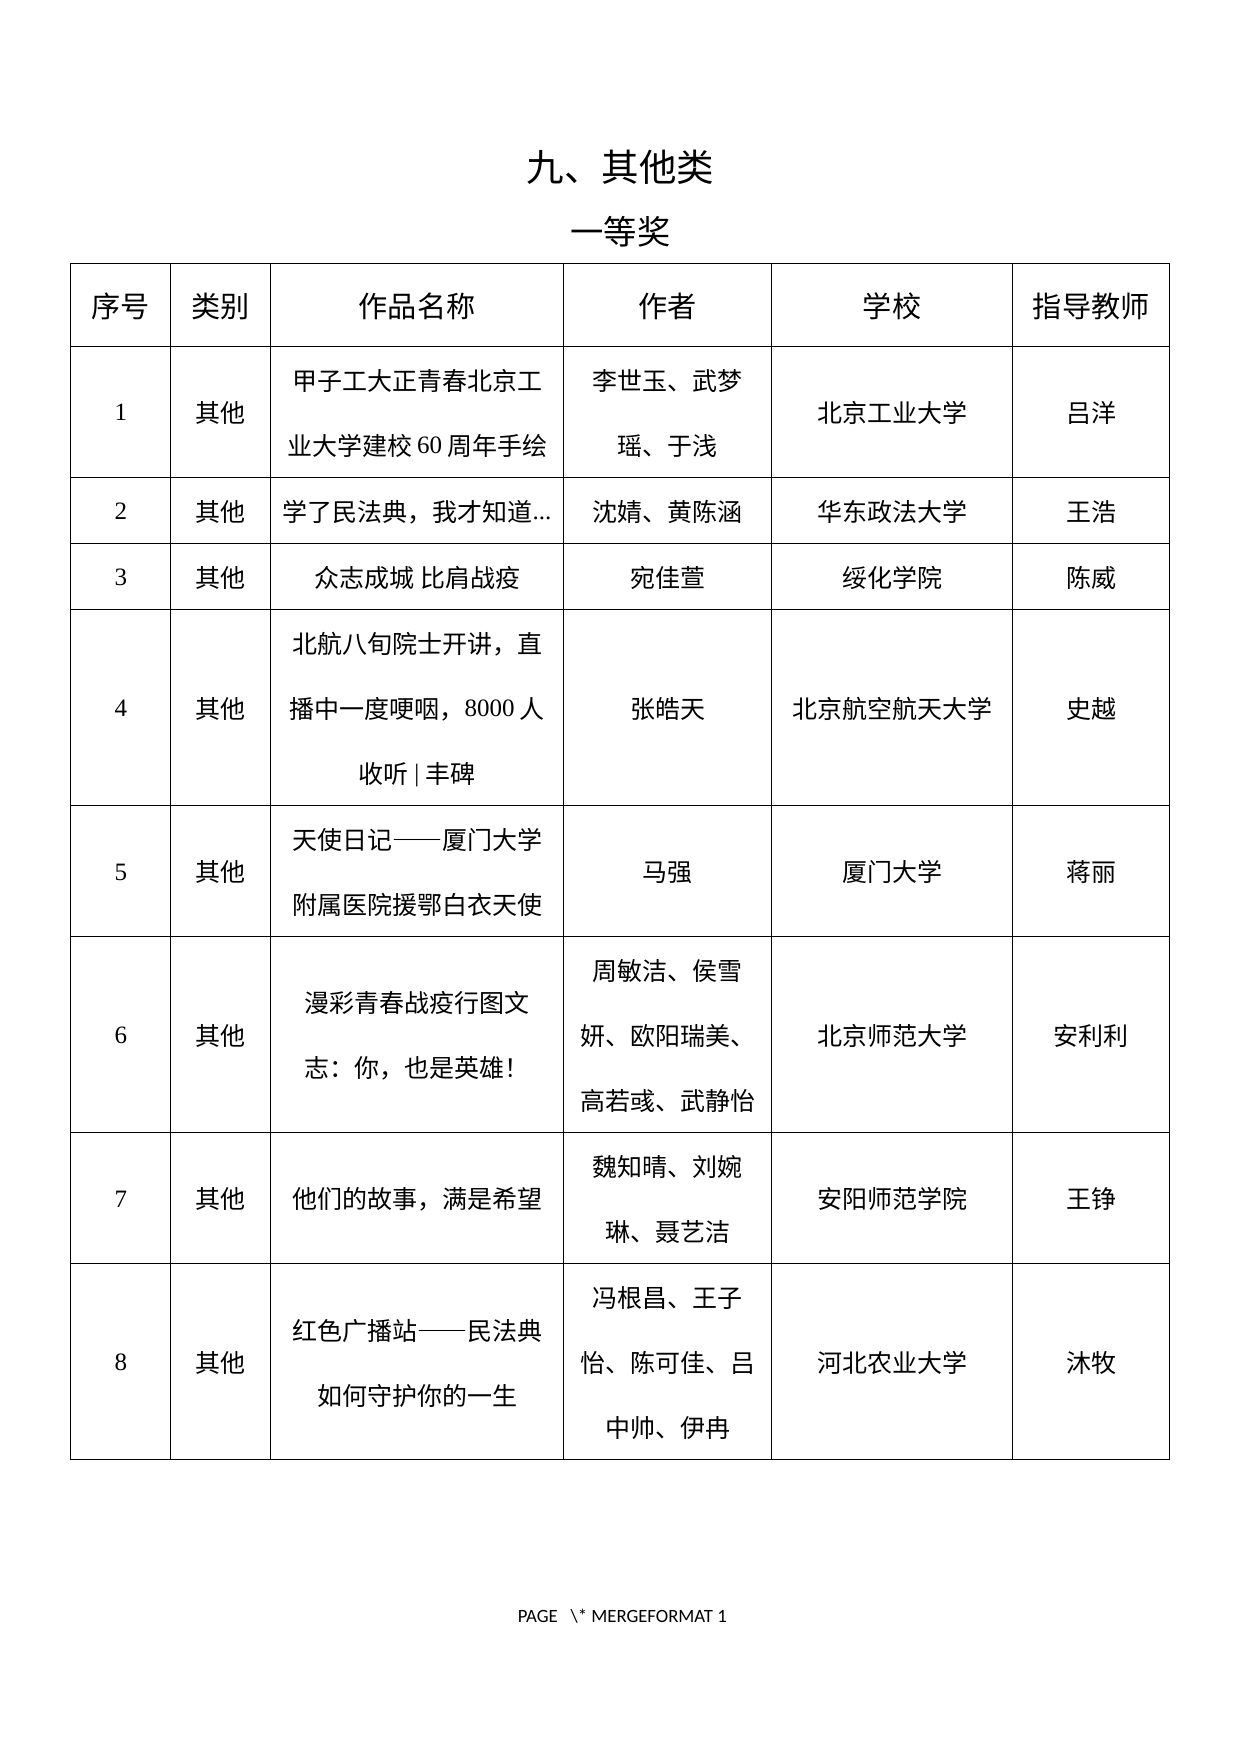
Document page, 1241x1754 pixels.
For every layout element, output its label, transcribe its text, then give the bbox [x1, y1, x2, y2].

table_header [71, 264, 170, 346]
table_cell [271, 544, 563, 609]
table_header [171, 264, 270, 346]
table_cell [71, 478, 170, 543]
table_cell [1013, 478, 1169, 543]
text 一等奖 [75, 197, 1165, 262]
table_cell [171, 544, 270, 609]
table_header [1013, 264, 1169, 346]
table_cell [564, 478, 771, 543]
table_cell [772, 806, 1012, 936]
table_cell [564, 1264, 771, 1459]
text 九、其他类 [75, 132, 1165, 197]
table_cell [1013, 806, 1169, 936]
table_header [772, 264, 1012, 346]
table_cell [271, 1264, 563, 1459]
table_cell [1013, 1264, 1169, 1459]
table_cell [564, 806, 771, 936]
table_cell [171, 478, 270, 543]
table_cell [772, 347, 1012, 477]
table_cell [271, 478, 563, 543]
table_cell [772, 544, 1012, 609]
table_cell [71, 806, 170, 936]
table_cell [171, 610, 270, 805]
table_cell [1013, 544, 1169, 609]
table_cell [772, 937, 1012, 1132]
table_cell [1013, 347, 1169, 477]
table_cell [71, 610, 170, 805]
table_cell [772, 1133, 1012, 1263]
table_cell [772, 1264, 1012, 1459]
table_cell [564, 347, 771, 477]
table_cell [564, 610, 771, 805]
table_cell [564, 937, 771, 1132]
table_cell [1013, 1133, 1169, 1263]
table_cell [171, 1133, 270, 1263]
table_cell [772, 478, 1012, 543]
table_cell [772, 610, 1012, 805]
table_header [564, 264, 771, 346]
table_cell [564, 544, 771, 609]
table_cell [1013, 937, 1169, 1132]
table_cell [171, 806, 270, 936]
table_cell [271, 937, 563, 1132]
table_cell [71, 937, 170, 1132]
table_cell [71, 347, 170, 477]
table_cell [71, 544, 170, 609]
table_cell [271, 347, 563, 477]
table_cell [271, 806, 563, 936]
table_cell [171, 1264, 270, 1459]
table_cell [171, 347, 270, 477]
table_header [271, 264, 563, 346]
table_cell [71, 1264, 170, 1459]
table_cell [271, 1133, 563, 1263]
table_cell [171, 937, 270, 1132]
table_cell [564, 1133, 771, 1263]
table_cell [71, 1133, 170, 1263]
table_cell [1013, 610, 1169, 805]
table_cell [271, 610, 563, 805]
